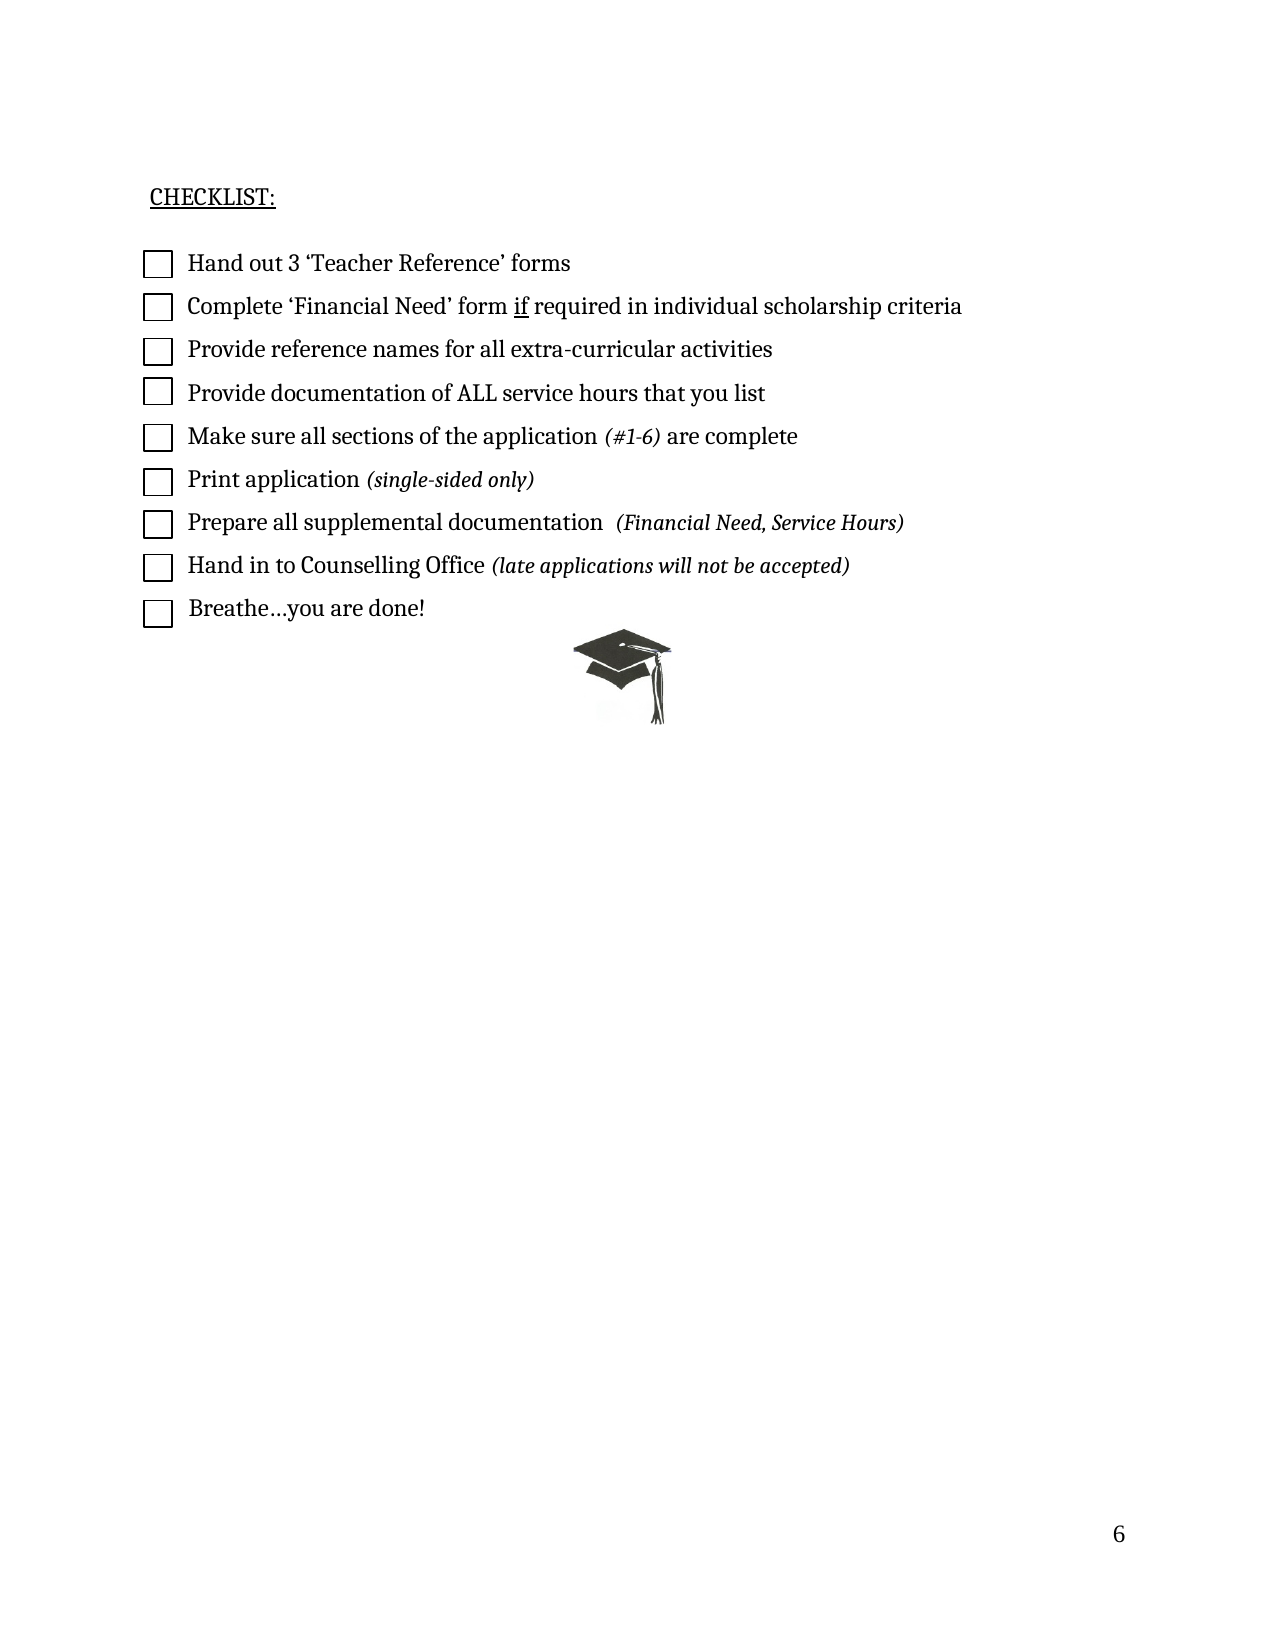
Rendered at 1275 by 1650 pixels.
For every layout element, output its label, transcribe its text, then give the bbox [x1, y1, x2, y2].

text Provide documentation of ALL service hours that you list [187, 378, 1125, 407]
text Provide reference names for all extra-curricular activities [187, 335, 1125, 364]
picture [573, 622, 672, 729]
text Complete ‘Financial Need’ form if required in individual scholarship criteria [187, 292, 1125, 321]
text Make sure all sections of the application (#1-6) are complete [187, 422, 1125, 450]
text Prepare all supplemental documentation (Financial Need, Service Hours) [187, 508, 1125, 537]
text Breathe…you are done! [150, 594, 1125, 623]
text Hand in to Counselling Office (late applications will not be accepted) [187, 551, 1125, 580]
text Print application (single-sided only) [187, 465, 1125, 493]
text Hand out 3 ‘Teacher Reference’ forms [187, 249, 1125, 278]
text CHECKLIST: [150, 183, 1125, 212]
